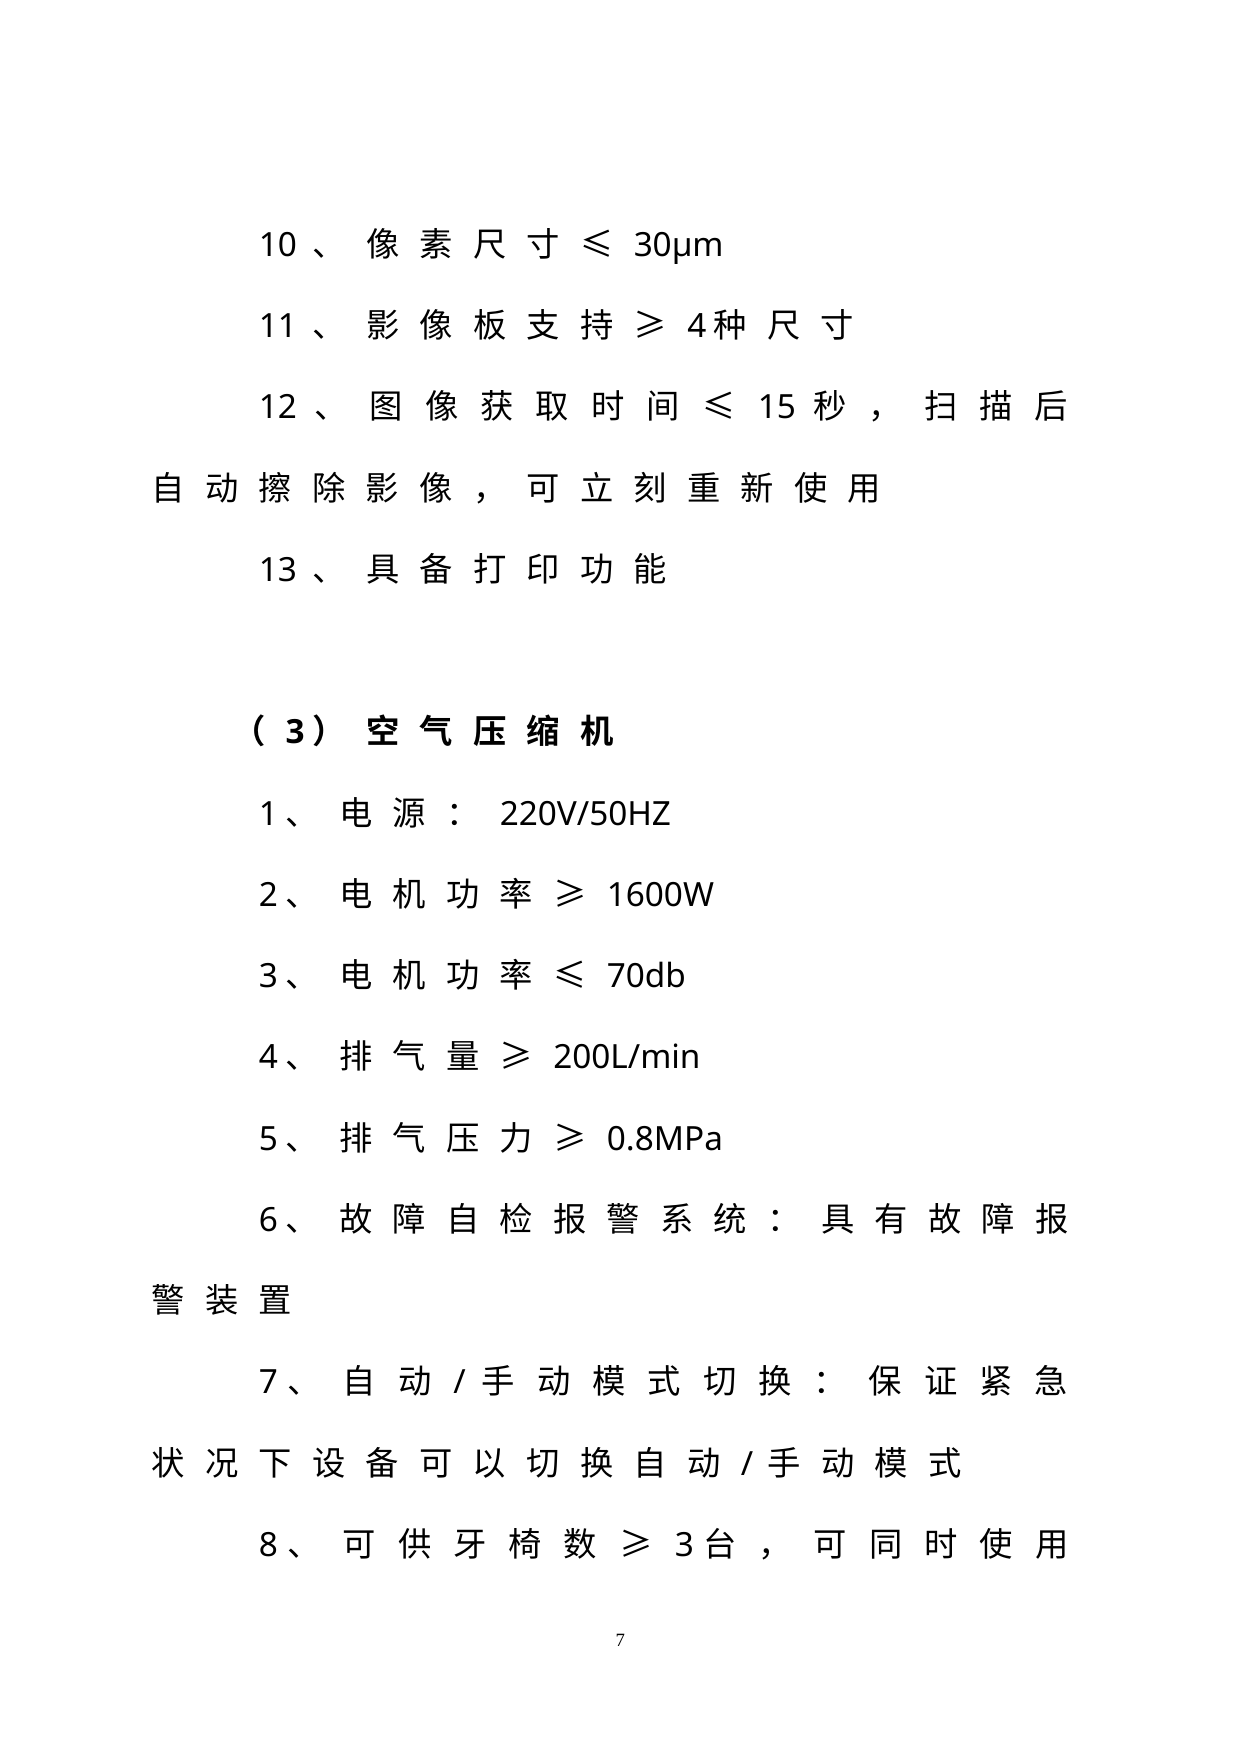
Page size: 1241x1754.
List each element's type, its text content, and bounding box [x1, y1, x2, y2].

text 12、图像获取时间≤15秒，扫描后自动擦除影像，可立刻重新使用 [152, 364, 1088, 526]
text 5、排气压力≥0.8MPa [152, 1095, 1088, 1176]
text 11、影像板支持≥4种尺寸 [152, 282, 1088, 364]
text 6、故障自检报警系统：具有故障报警装置 [152, 1176, 1088, 1339]
text 7、自动/手动模式切换：保证紧急状况下设备可以切换自动/手动模式 [152, 1339, 1088, 1501]
text 2、电机功率≥1600W [152, 851, 1088, 932]
text 3、电机功率≤70db [152, 932, 1088, 1014]
text 10、像素尺寸≤30μm [152, 201, 1088, 282]
text 4、排气量≥200L/min [152, 1014, 1088, 1095]
text 13、具备打印功能 [152, 526, 1088, 607]
text （3）空气压缩机 [152, 689, 1088, 770]
text 8、可供牙椅数≥3台，可同时使用≥3台 [152, 1501, 1088, 1582]
text 1、电源：220V/50HZ [152, 770, 1088, 851]
